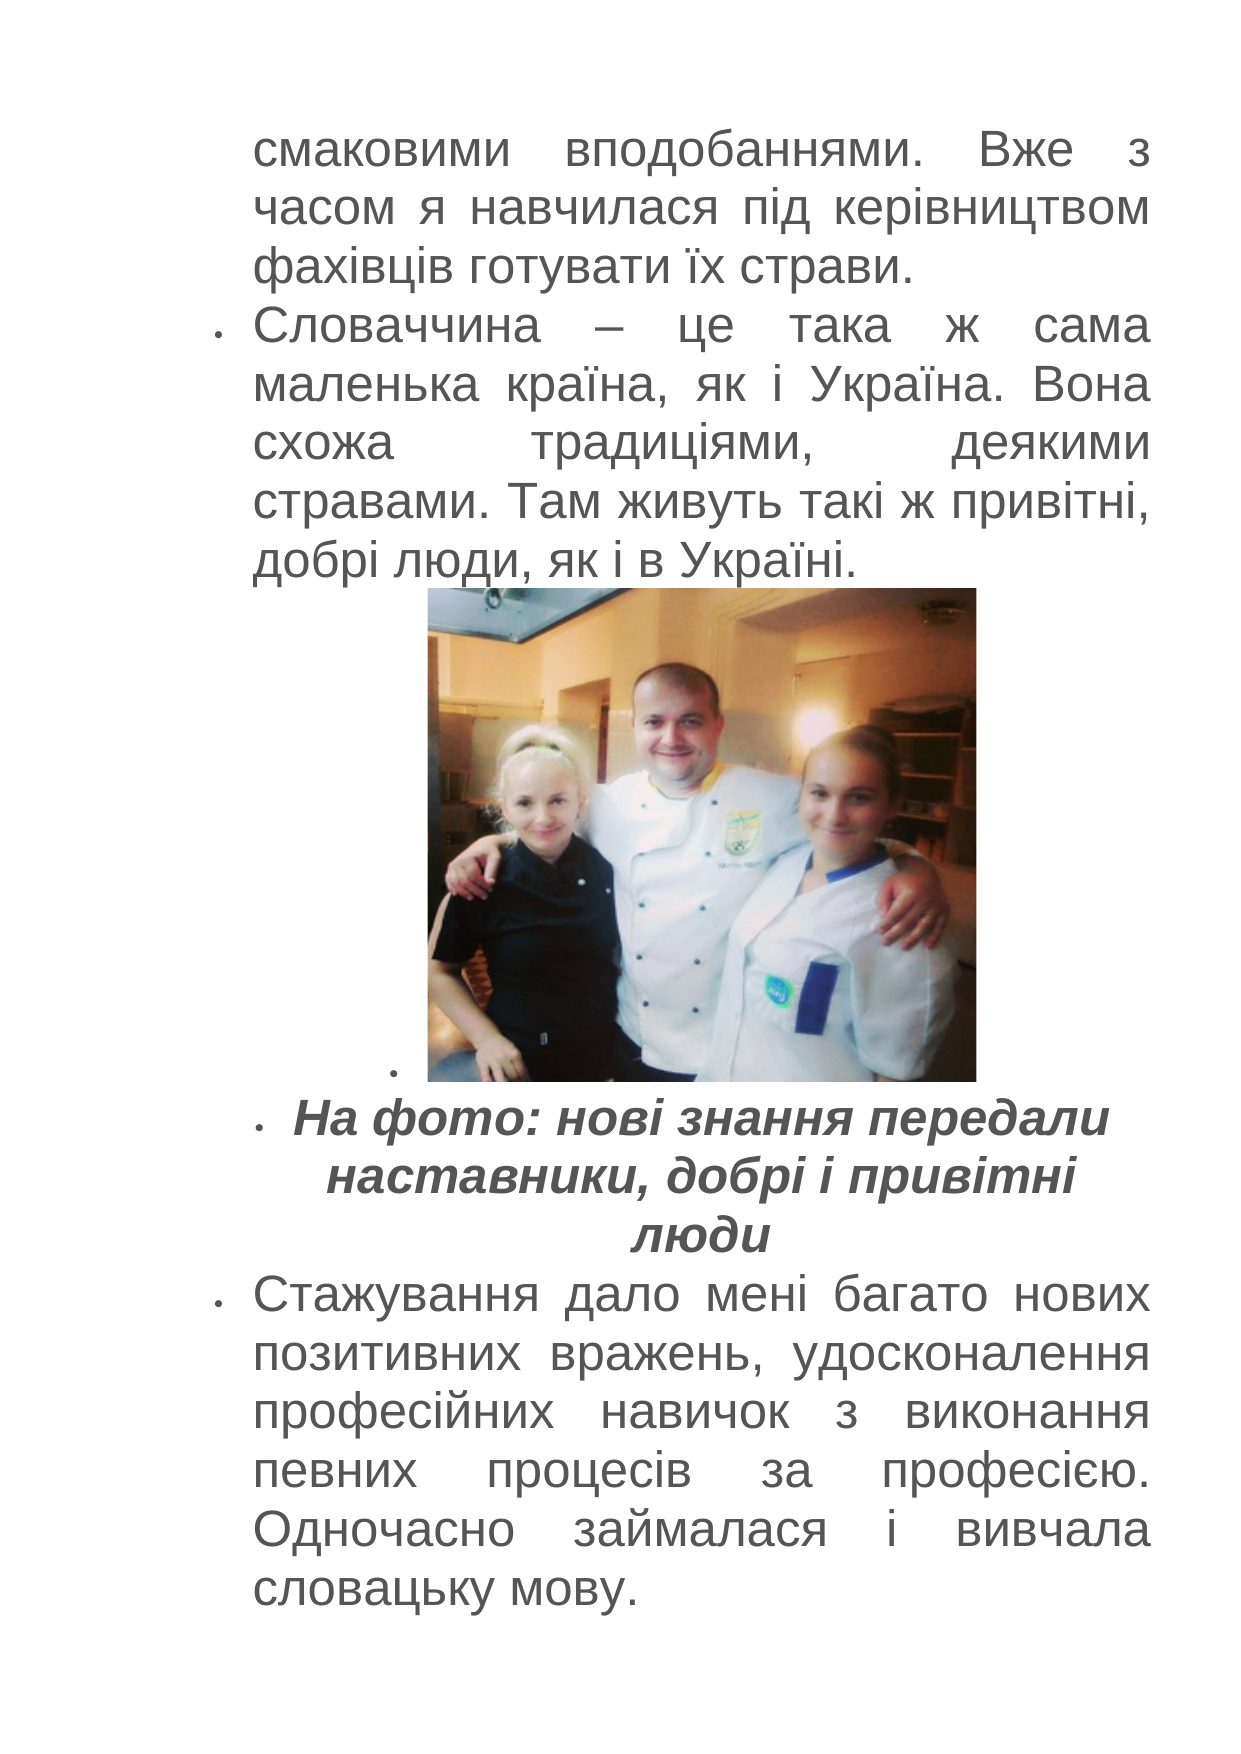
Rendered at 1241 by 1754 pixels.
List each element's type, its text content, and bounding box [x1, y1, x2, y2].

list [215, 118, 1152, 294]
list Стажування дало мені багато нових позитивних вражень, удосконалення професійних навичок з виконання певних процесів за професією. Одночасно займалася і вивчала словацьку мову. [215, 1263, 1152, 1616]
list Словаччина – це така ж сама маленька країна, як і Україна. Вона схожа традиціями, деякими стравами. Там живуть такі ж привітні, добрі люди, як і в Україні. [215, 294, 1152, 588]
picture [427, 588, 977, 1082]
list На фото: нові знання передали наставники, добрі і привітні люди [215, 1087, 1152, 1263]
